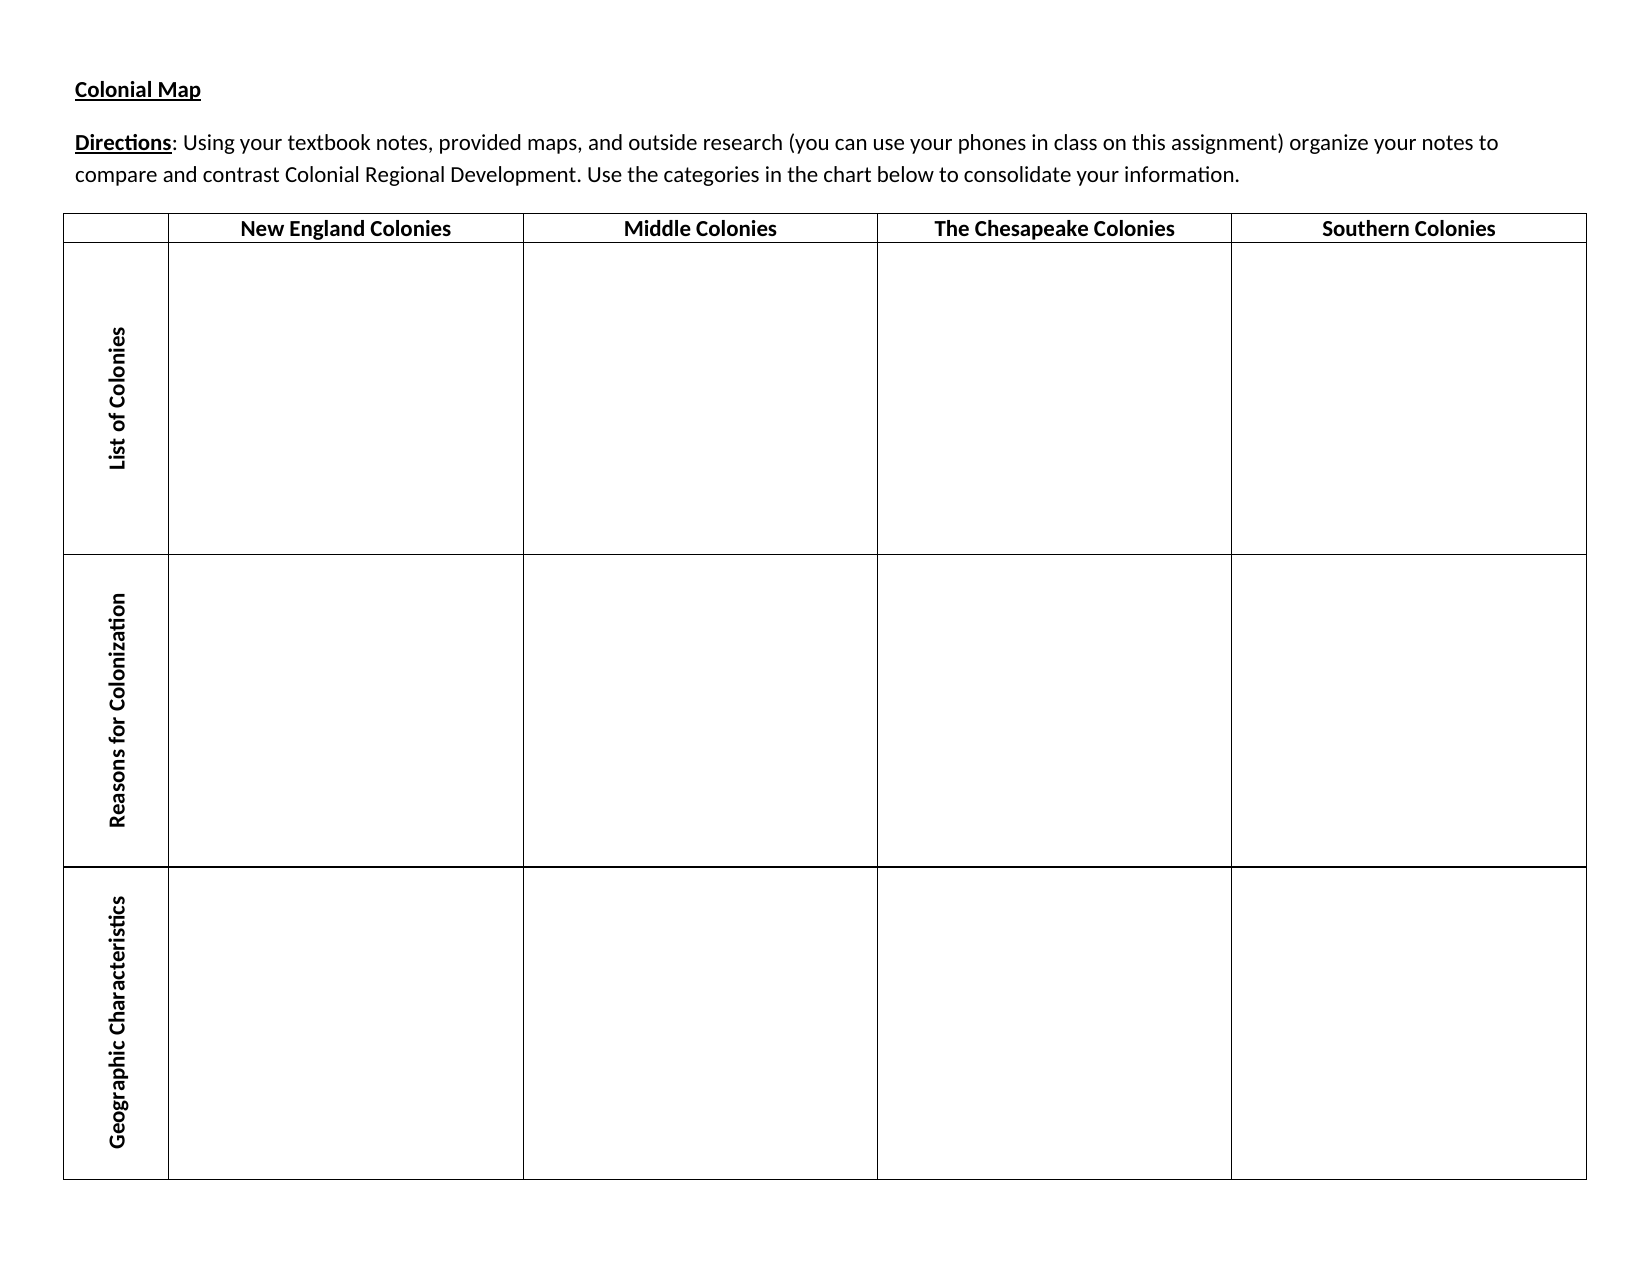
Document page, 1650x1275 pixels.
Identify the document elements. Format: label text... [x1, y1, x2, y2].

table_header New England Colonies [169, 214, 523, 242]
table_cell [524, 555, 877, 866]
text Colonial Map [75, 75, 1575, 103]
table_cell [169, 243, 523, 554]
table_cell [1232, 868, 1586, 1178]
table_cell Reasons for Colonization [64, 555, 168, 866]
table_cell [1232, 555, 1586, 866]
table_cell [524, 868, 877, 1178]
table_cell List of Colonies [64, 243, 168, 554]
table_header The Chesapeake Colonies [878, 214, 1231, 242]
table_cell [169, 868, 523, 1178]
table_cell [169, 555, 523, 866]
table_cell Geographic Characteristics [64, 868, 168, 1178]
table_cell [524, 243, 877, 554]
table_cell [878, 243, 1231, 554]
table_cell [878, 555, 1231, 866]
text Directions: Using your textbook notes, provided maps, and outside research (you can use your phones in class on this assignment) organize your notes to compare and contrast Colonial Regional Development. Use the categories in the chart below to consolidate your information. [75, 128, 1575, 188]
table_cell [878, 868, 1231, 1178]
table_cell [1232, 243, 1586, 554]
table_header [64, 214, 168, 242]
table_header Southern Colonies [1232, 214, 1586, 242]
table_header Middle Colonies [524, 214, 877, 242]
